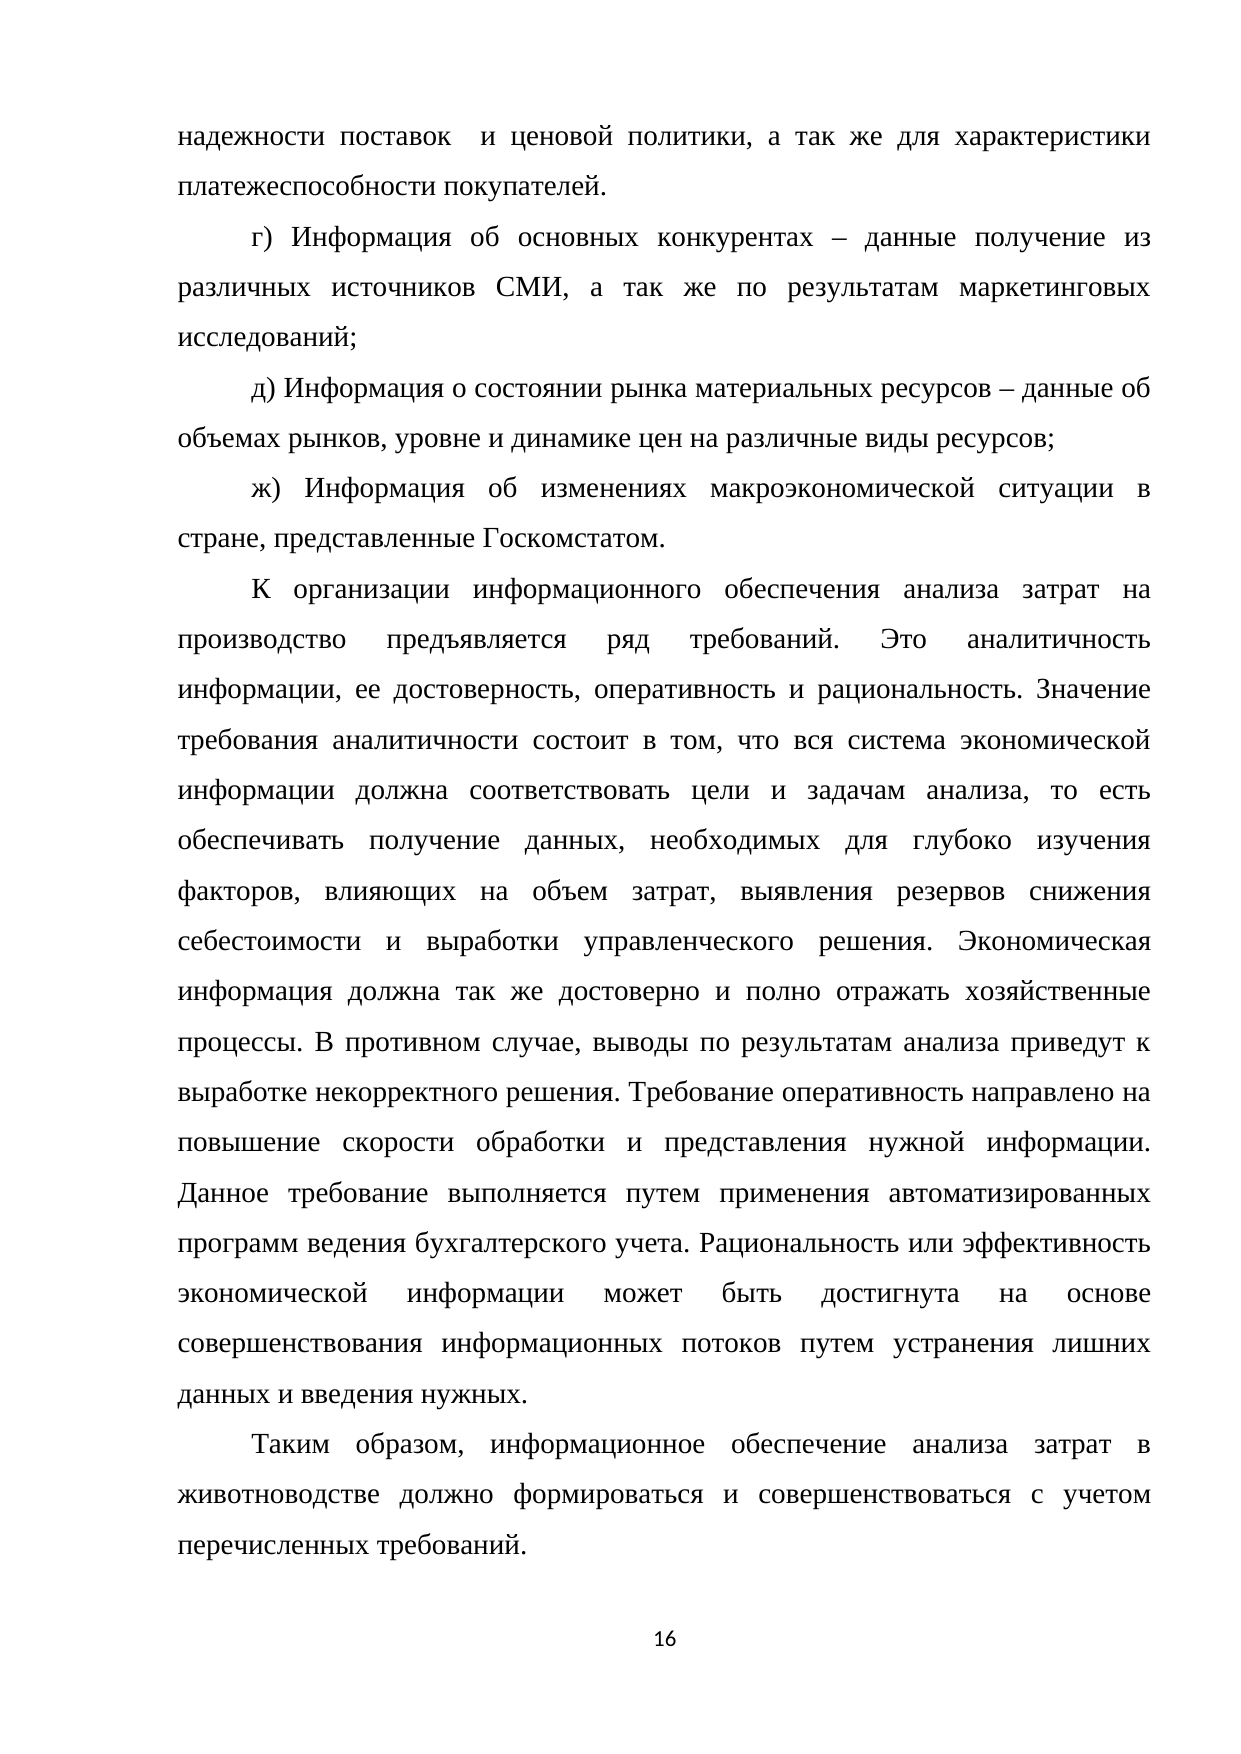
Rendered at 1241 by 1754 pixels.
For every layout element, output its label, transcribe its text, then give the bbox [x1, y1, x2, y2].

text ж) Информация об изменениях макроэкономической ситуации в стране, представленные Госкомстатом. [177, 470, 1152, 554]
text Таким образом, информационное обеспечение анализа затрат в животноводстве должно формироваться и совершенствоваться с учетом перечисленных требований. [177, 1426, 1152, 1560]
text д) Информация о состоянии рынка материальных ресурсов – данные об объемах рынков, уровне и динамике цен на различные виды ресурсов; [177, 370, 1152, 453]
text К организации информационного обеспечения анализа затрат на производство предъявляется ряд требований. Это аналитичность информации, ее достоверность, оперативность и рациональность. Значение требования аналитичности состоит в том, что вся система экономической информации должна соответствовать цели и задачам анализа, то есть обеспечивать получение данных, необходимых для глубоко изучения факторов, влияющих на объем затрат, выявления резервов снижения себестоимости и выработки управленческого решения. Экономическая информация должна так же достоверно и полно отражать хозяйственные процессы. В противном случае, выводы по результатам анализа приведут к выработке некорректного решения. Требование оперативность направлено на повышение скорости обработки и представления нужной информации. Данное требование выполняется путем применения автоматизированных программ ведения бухгалтерского учета. Рациональность или эффективность экономической информации может быть достигнута на основе совершенствования информационных потоков путем устранения лишних данных и введения нужных. [177, 571, 1152, 1409]
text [177, 118, 1152, 202]
text г) Информация об основных конкурентах – данные получение из различных источников СМИ, а так же по результатам маркетинговых исследований; [177, 219, 1152, 353]
